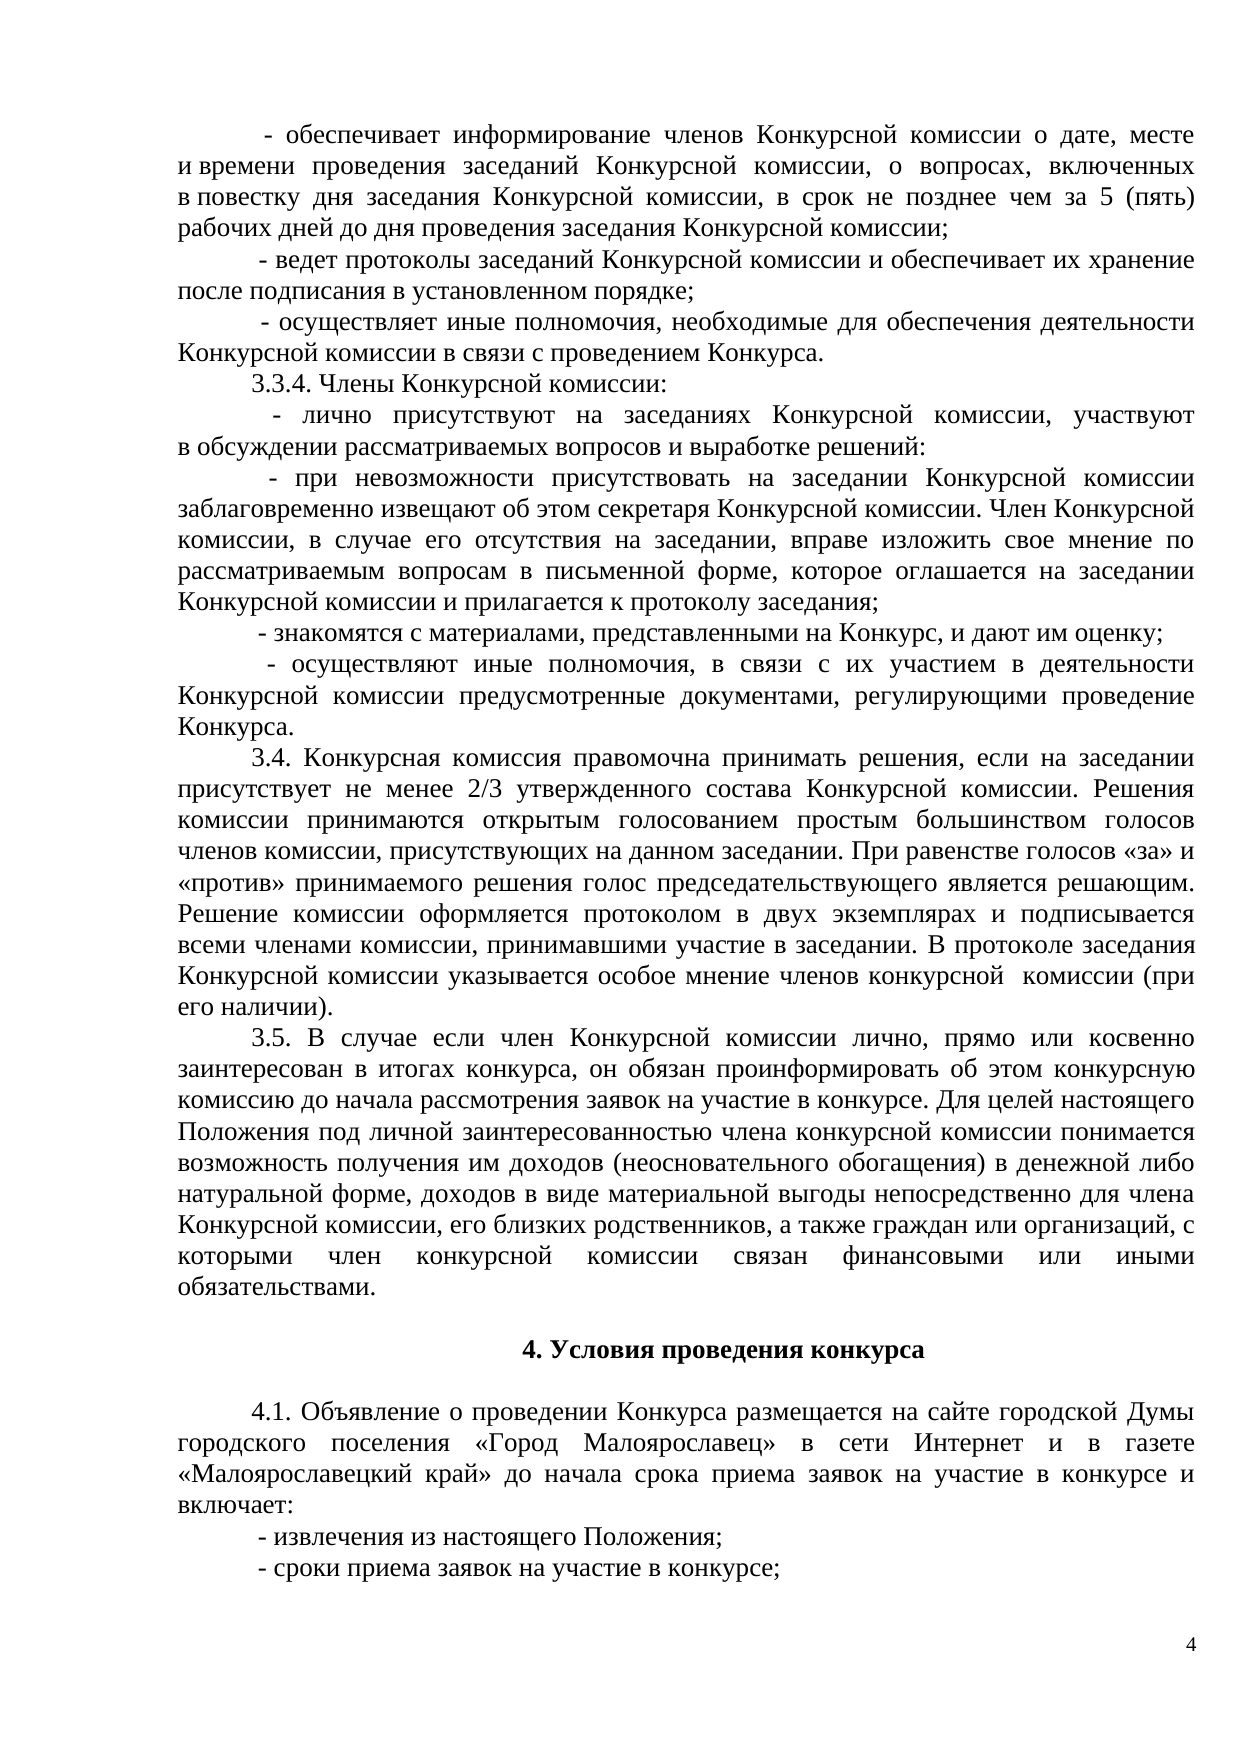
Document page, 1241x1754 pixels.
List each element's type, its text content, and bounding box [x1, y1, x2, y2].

text - осуществляет иные полномочия, необходимые для обеспечения деятельности Конкурсной комиссии в связи с проведением Конкурса. [177, 305, 1196, 367]
text - извлечения из настоящего Положения; [177, 1520, 1196, 1551]
text - при невозможности присутствовать на заседании Конкурсной комиссии заблаговременно извещают об этом секретаря Конкурсной комиссии. Член Конкурсной комиссии, в случае его отсутствия на заседании, вправе изложить свое мнение по рассматриваемым вопросам в письменной форме, которое оглашается на заседании Конкурсной комиссии и прилагается к протоколу заседания; [177, 461, 1196, 616]
text - обеспечивает информирование членов Конкурсной комиссии о дате, месте и времени проведения заседаний Конкурсной комиссии, о вопросах, включенных в повестку дня заседания Конкурсной комиссии, в срок не позднее чем за 5 (пять) рабочих дней до дня проведения заседания Конкурсной комиссии; [177, 118, 1196, 243]
text 4.1. Объявление о проведении Конкурса размещается на сайте городской Думы городского поселения «Город Малоярославец» в сети Интернет и в газете «Малоярославецкий край» до начала срока приема заявок на участие в конкурсе и включает: [177, 1395, 1196, 1520]
text 3.4. Конкурсная комиссия правомочна принимать решения, если на заседании присутствует не менее 2/3 утвержденного состава Конкурсной комиссии. Решения комиссии принимаются открытым голосованием простым большинством голосов членов комиссии, присутствующих на данном заседании. При равенстве голосов «за» и «против» принимаемого решения голос председательствующего является решающим. Решение комиссии оформляется протоколом в двух экземплярах и подписывается всеми членами комиссии, принимавшими участие в заседании. В протоколе заседания Конкурсной комиссии указывается особое мнение членов конкурсной комиссии (при его наличии). [177, 741, 1196, 1021]
text - сроки приема заявок на участие в конкурсе; [177, 1551, 1196, 1582]
text - знакомятся с материалами, представленными на Конкурс, и дают им оценку; [177, 616, 1196, 648]
text - ведет протоколы заседаний Конкурсной комиссии и обеспечивает их хранение после подписания в установленном порядке; [177, 243, 1196, 305]
text 3.3.4. Члены Конкурсной комиссии: [177, 367, 1196, 398]
text - осуществляют иные полномочия, в связи с их участием в деятельности Конкурсной комиссии предусмотренные документами, регулирующими проведение Конкурса. [177, 648, 1196, 741]
text 3.5. В случае если член Конкурсной комиссии лично, прямо или косвенно заинтересован в итогах конкурса, он обязан проинформировать об этом конкурсную комиссию до начала рассмотрения заявок на участие в конкурсе. Для целей настоящего Положения под личной заинтересованностью члена конкурсной комиссии понимается возможность получения им доходов (неосновательного обогащения) в денежной либо натуральной форме, доходов в виде материальной выгоды непосредственно для члена Конкурсной комиссии, его близких родственников, а также граждан или организаций, с которыми член конкурсной комиссии связан финансовыми или иными обязательствами. [177, 1021, 1196, 1302]
text 4. Условия проведения конкурса [177, 1333, 1196, 1364]
text - лично присутствуют на заседаниях Конкурсной комиссии, участвуют в обсуждении рассматриваемых вопросов и выработке решений: [177, 398, 1196, 461]
